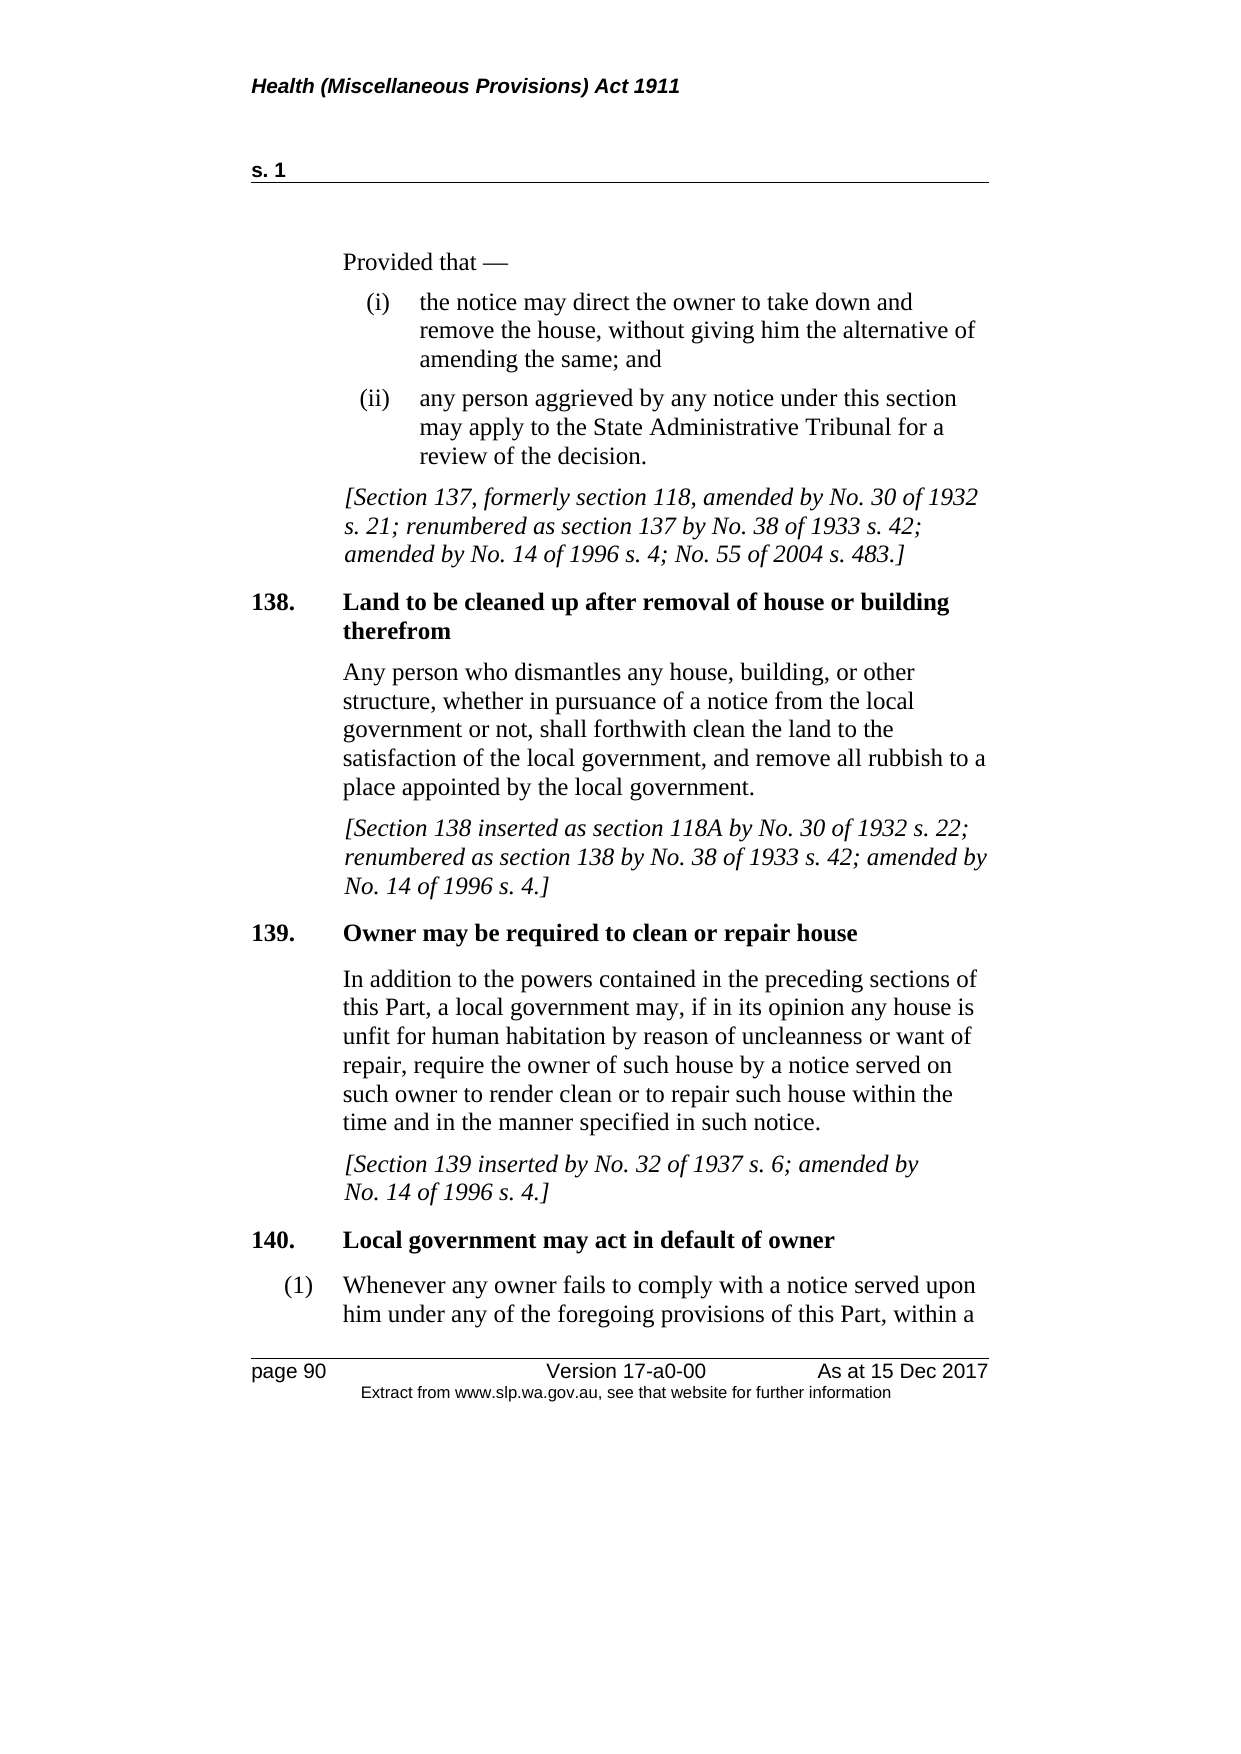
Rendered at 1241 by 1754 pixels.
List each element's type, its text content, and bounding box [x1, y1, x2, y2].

text [Section 137, formerly section 118, amended by No. 30 of 1932 s. 21; renumbered as section 137 by No. 38 of 1933 s. 42; amended by No. 14 of 1996 s. 4; No. 55 of 2004 s. 483.] [251, 482, 989, 568]
text [Section 139 inserted by No. 32 of 1937 s. 6; amended by No. 14 of 1996 s. 4.] [251, 1149, 989, 1206]
text (ii) any person aggrieved by any notice under this section may apply to the State Administrative Tribunal for a review of the decision. [251, 383, 989, 469]
subtitle 138. Land to be cleaned up after removal of house or building therefrom [251, 587, 989, 644]
text (i) the notice may direct the owner to take down and remove the house, without giving him the alternative of amending the same; and [251, 287, 989, 373]
text [Section 138 inserted as section 118A by No. 30 of 1932 s. 22; renumbered as section 138 by No. 38 of 1933 s. 42; amended by No. 14 of 1996 s. 4.] [251, 813, 989, 899]
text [251, 1270, 989, 1328]
text Provided that — [251, 247, 989, 276]
subtitle 139. Owner may be required to clean or repair house [251, 918, 989, 947]
subtitle 140. Local government may act in default of owner [251, 1225, 989, 1254]
text Any person who dismantles any house, building, or other structure, whether in pursuance of a notice from the local government or not, shall forthwith clean the land to the satisfaction of the local government, and remove all rubbish to a place appointed by the local government. [251, 657, 989, 801]
text In addition to the powers contained in the preceding sections of this Part, a local government may, if in its opinion any house is unfit for human habitation by reason of uncleanness or want of repair, require the owner of such house by a notice served on such owner to render clean or to repair such house within the time and in the manner specified in such notice. [251, 964, 989, 1136]
